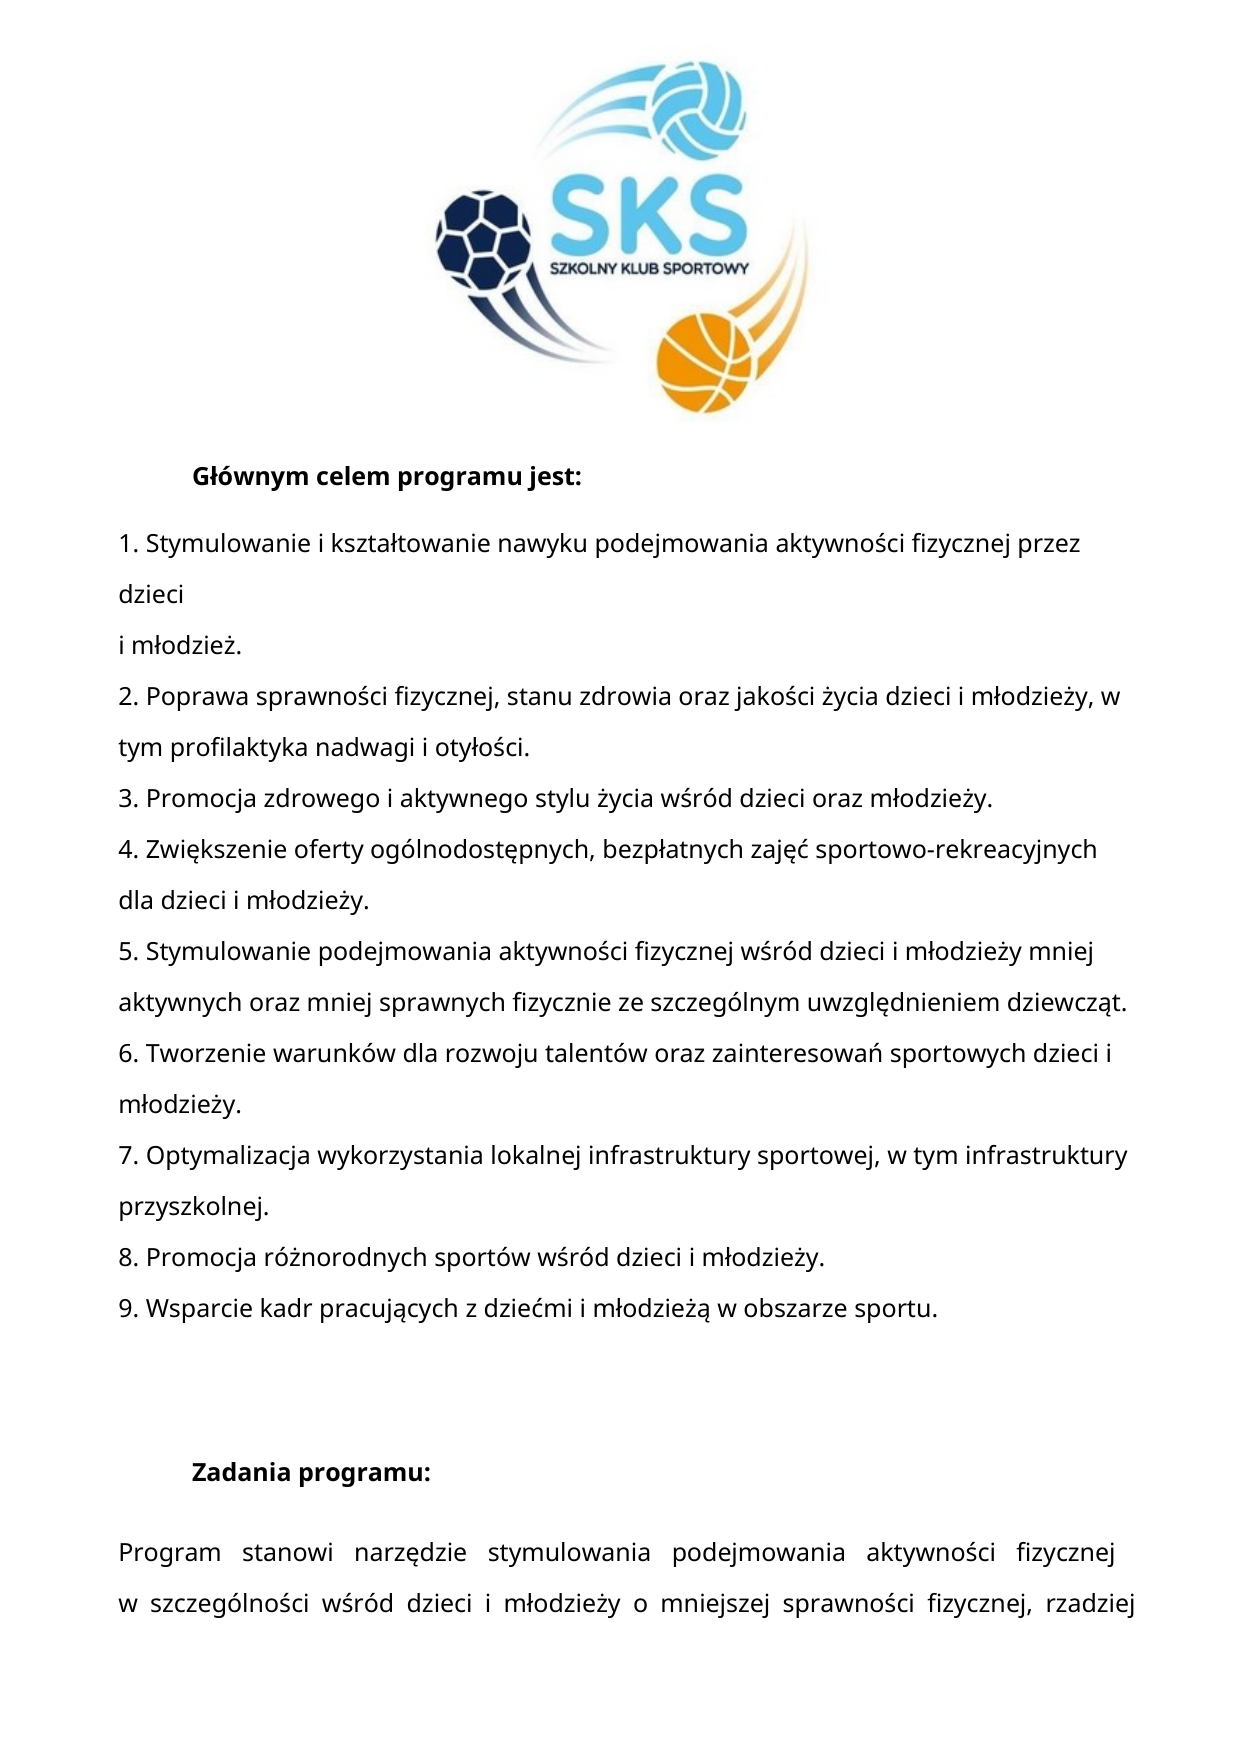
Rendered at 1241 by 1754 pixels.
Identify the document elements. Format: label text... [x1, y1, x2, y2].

text 1. Stymulowanie i kształtowanie nawyku podejmowania aktywności fizycznej przez dzieci i młodzież. 2. Poprawa sprawności fizycznej, stanu zdrowia oraz jakości życia dzieci i młodzieży, w tym profilaktyka nadwagi i otyłości. 3. Promocja zdrowego i aktywnego stylu życia wśród dzieci oraz młodzieży. 4. Zwiększenie oferty ogólnodostępnych, bezpłatnych zajęć sportowo-rekreacyjnych dla dzieci i młodzieży. 5. Stymulowanie podejmowania aktywności fizycznej wśród dzieci i młodzieży mniej aktywnych oraz mniej sprawnych fizycznie ze szczególnym uwzględnieniem dziewcząt. 6. Tworzenie warunków dla rozwoju talentów oraz zainteresowań sportowych dzieci i młodzieży. 7. Optymalizacja wykorzystania lokalnej infrastruktury sportowej, w tym infrastruktury przyszkolnej. 8. Promocja różnorodnych sportów wśród dzieci i młodzieży. 9. Wsparcie kadr pracujących z dziećmi i młodzieżą w obszarze sportu. [118, 525, 1137, 1325]
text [118, 1535, 1137, 1620]
text Głównym celem programu jest: [118, 459, 1137, 493]
picture [424, 44, 831, 426]
text Zadania programu: [118, 1454, 1137, 1488]
